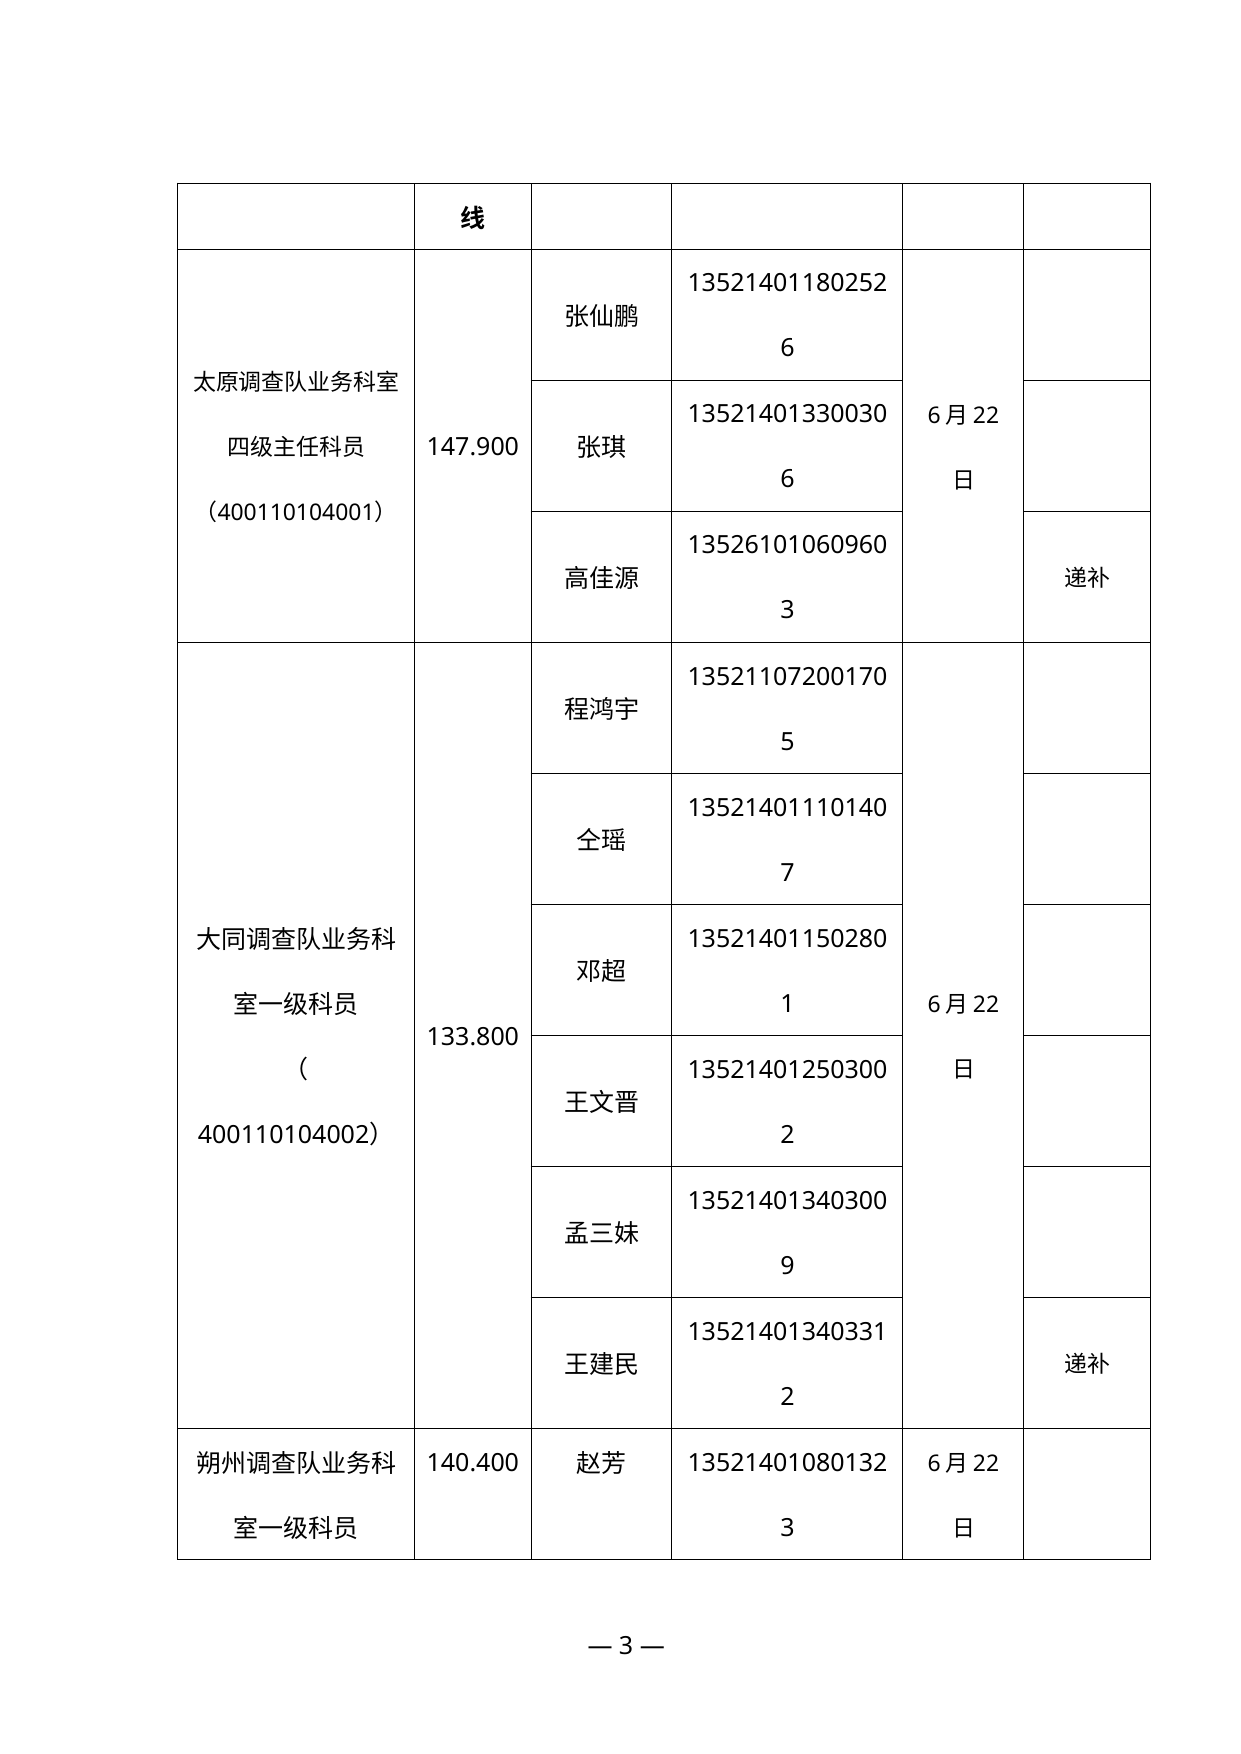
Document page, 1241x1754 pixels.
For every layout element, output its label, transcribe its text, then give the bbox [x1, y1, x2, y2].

table_cell 135214012503002 [672, 1036, 902, 1166]
table_cell [1024, 1036, 1150, 1166]
table_cell 仝瑶 [532, 774, 671, 904]
table_cell 太原调查队业务科室四级主任科员（400110104001） [178, 250, 414, 642]
table_cell 140.400 [415, 1429, 531, 1559]
table_cell 王文晋 [532, 1036, 671, 1166]
table_cell 递补 [1024, 1298, 1150, 1428]
table_cell [1024, 381, 1150, 511]
table_cell 6月22日 [903, 250, 1023, 642]
table_cell 135214011802526 [672, 250, 902, 380]
table_cell 张仙鹏 [532, 250, 671, 380]
table_cell [1024, 774, 1150, 904]
table_cell 135211072001705 [672, 643, 902, 773]
table_cell 高佳源 [532, 512, 671, 642]
table_cell 135214011101407 [672, 774, 902, 904]
table_cell 147.900 [415, 250, 531, 642]
table_header 备注 [1024, 184, 1150, 249]
table_header 姓名 [532, 184, 671, 249]
table_header 面试入围分数线 [415, 184, 531, 249]
table_cell 递补 [1024, 512, 1150, 642]
table_cell 王建民 [532, 1298, 671, 1428]
table_cell [1024, 643, 1150, 773]
table_cell 程鸿宇 [532, 643, 671, 773]
table_cell 135261010609603 [672, 512, 902, 642]
table_cell [1024, 905, 1150, 1035]
table_cell 133.800 [415, 643, 531, 1428]
table_cell 135214013300306 [672, 381, 902, 511]
table_cell [1024, 1167, 1150, 1297]
table_cell 6月22日 [903, 1429, 1023, 1559]
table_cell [178, 1429, 414, 1559]
table_cell 135214010801323 [672, 1429, 902, 1559]
table_cell 张琪 [532, 381, 671, 511]
table_cell 6月22日 [903, 643, 1023, 1428]
table_header 准考证号 [672, 184, 902, 249]
table_cell 邓超 [532, 905, 671, 1035]
table_cell [1024, 250, 1150, 380]
table_header 面试时间 [903, 184, 1023, 249]
table_cell 135214013403312 [672, 1298, 902, 1428]
table_cell 135214011502801 [672, 905, 902, 1035]
table_cell 135214013403009 [672, 1167, 902, 1297]
table_cell [1024, 1429, 1150, 1559]
table_cell 大同调查队业务科室一级科员（400110104002） [178, 643, 414, 1428]
table_header 职位名称及代码 [178, 184, 414, 249]
table_cell 赵芳 [532, 1429, 671, 1559]
table_cell 孟三妹 [532, 1167, 671, 1297]
